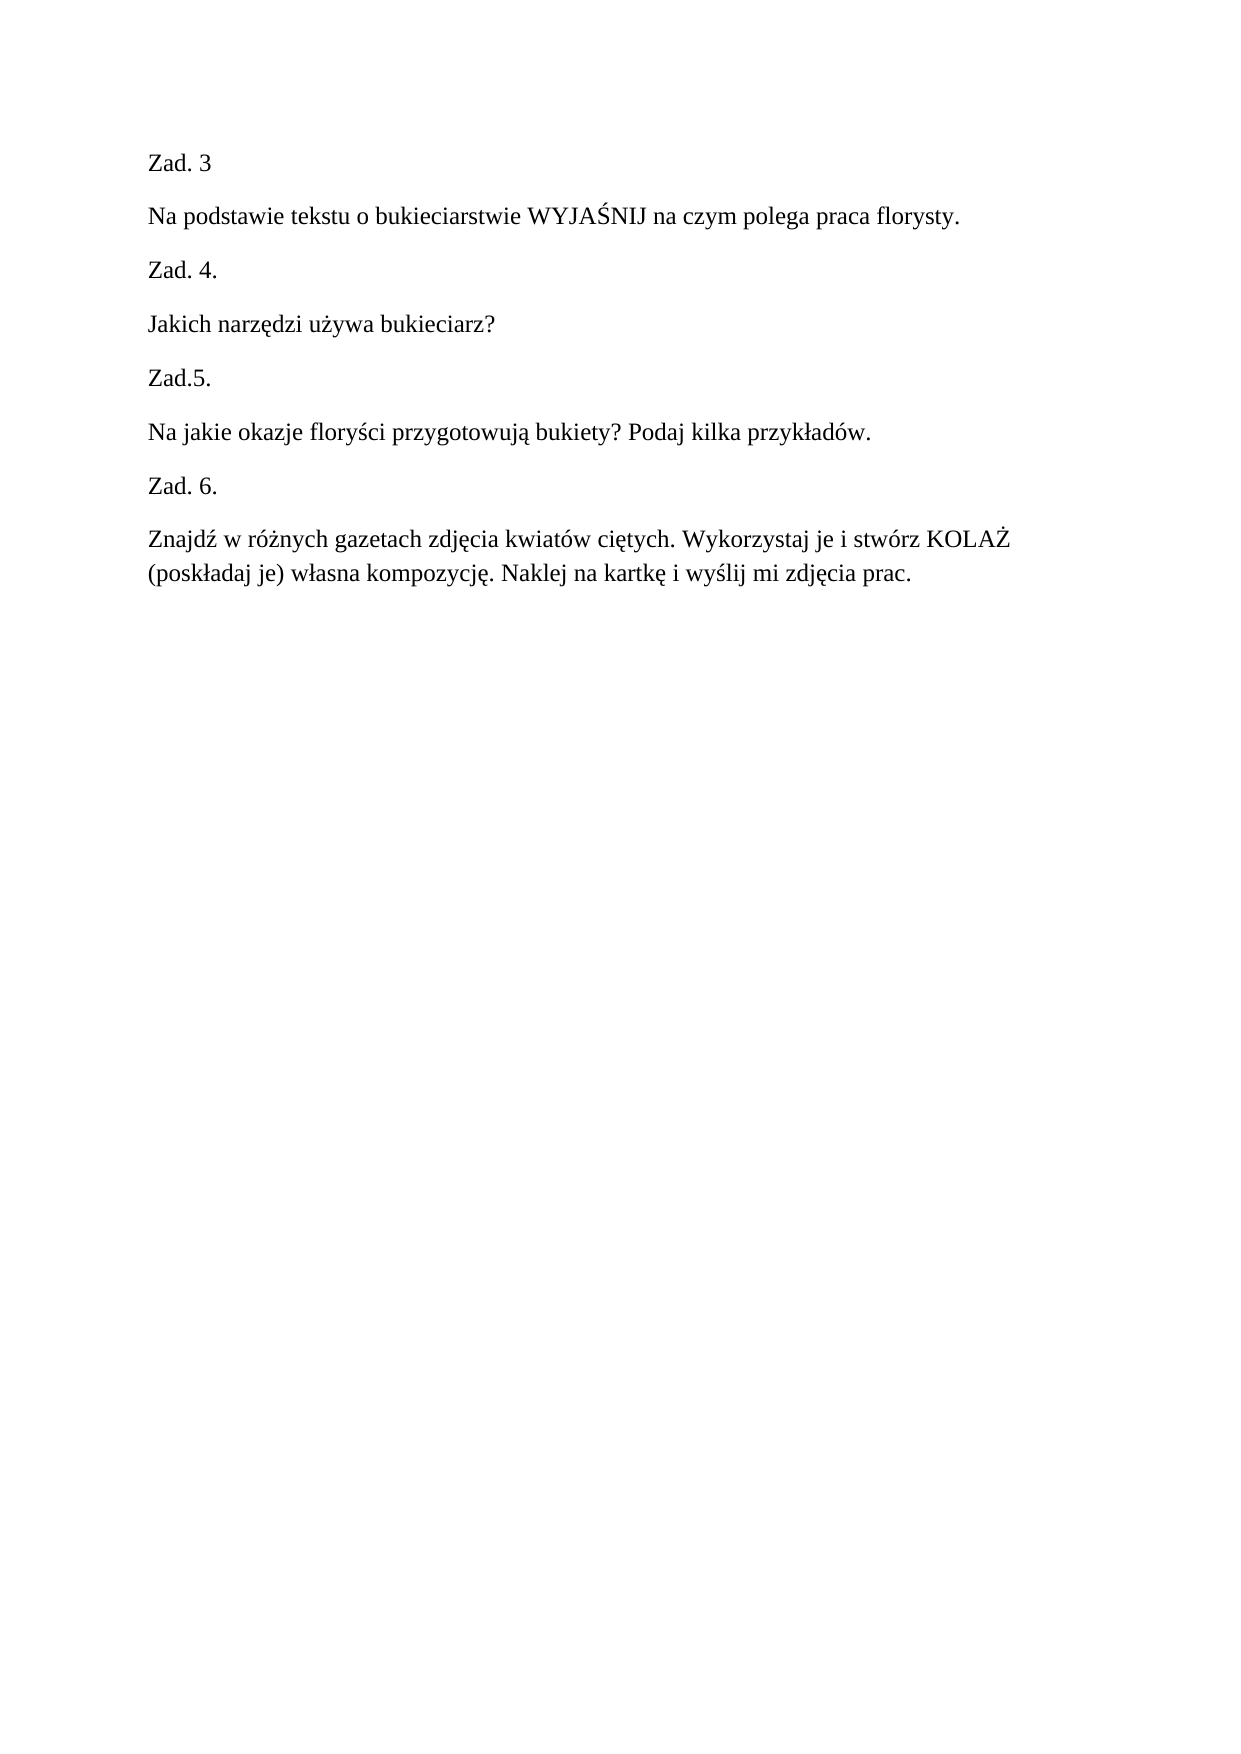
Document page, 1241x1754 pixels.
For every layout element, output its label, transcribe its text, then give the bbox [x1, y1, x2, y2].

text Jakich narzędzi używa bukieciarz? [148, 309, 1093, 338]
text Na jakie okazje floryści przygotowują bukiety? Podaj kilka przykładów. [148, 417, 1093, 446]
text Na podstawie tekstu o bukieciarstwie WYJAŚNIJ na czym polega praca florysty. [148, 201, 1093, 230]
text Znajdź w różnych gazetach zdjęcia kwiatów ciętych. Wykorzystaj je i stwórz KOLAŻ (poskładaj je) własna kompozycję. Naklej na kartkę i wyślij mi zdjęcia prac. [148, 524, 1093, 586]
text Zad. 4. [148, 255, 1093, 284]
text Zad.5. [148, 363, 1093, 392]
text Zad. 6. [148, 471, 1093, 499]
text Zad. 3 [148, 148, 1093, 176]
